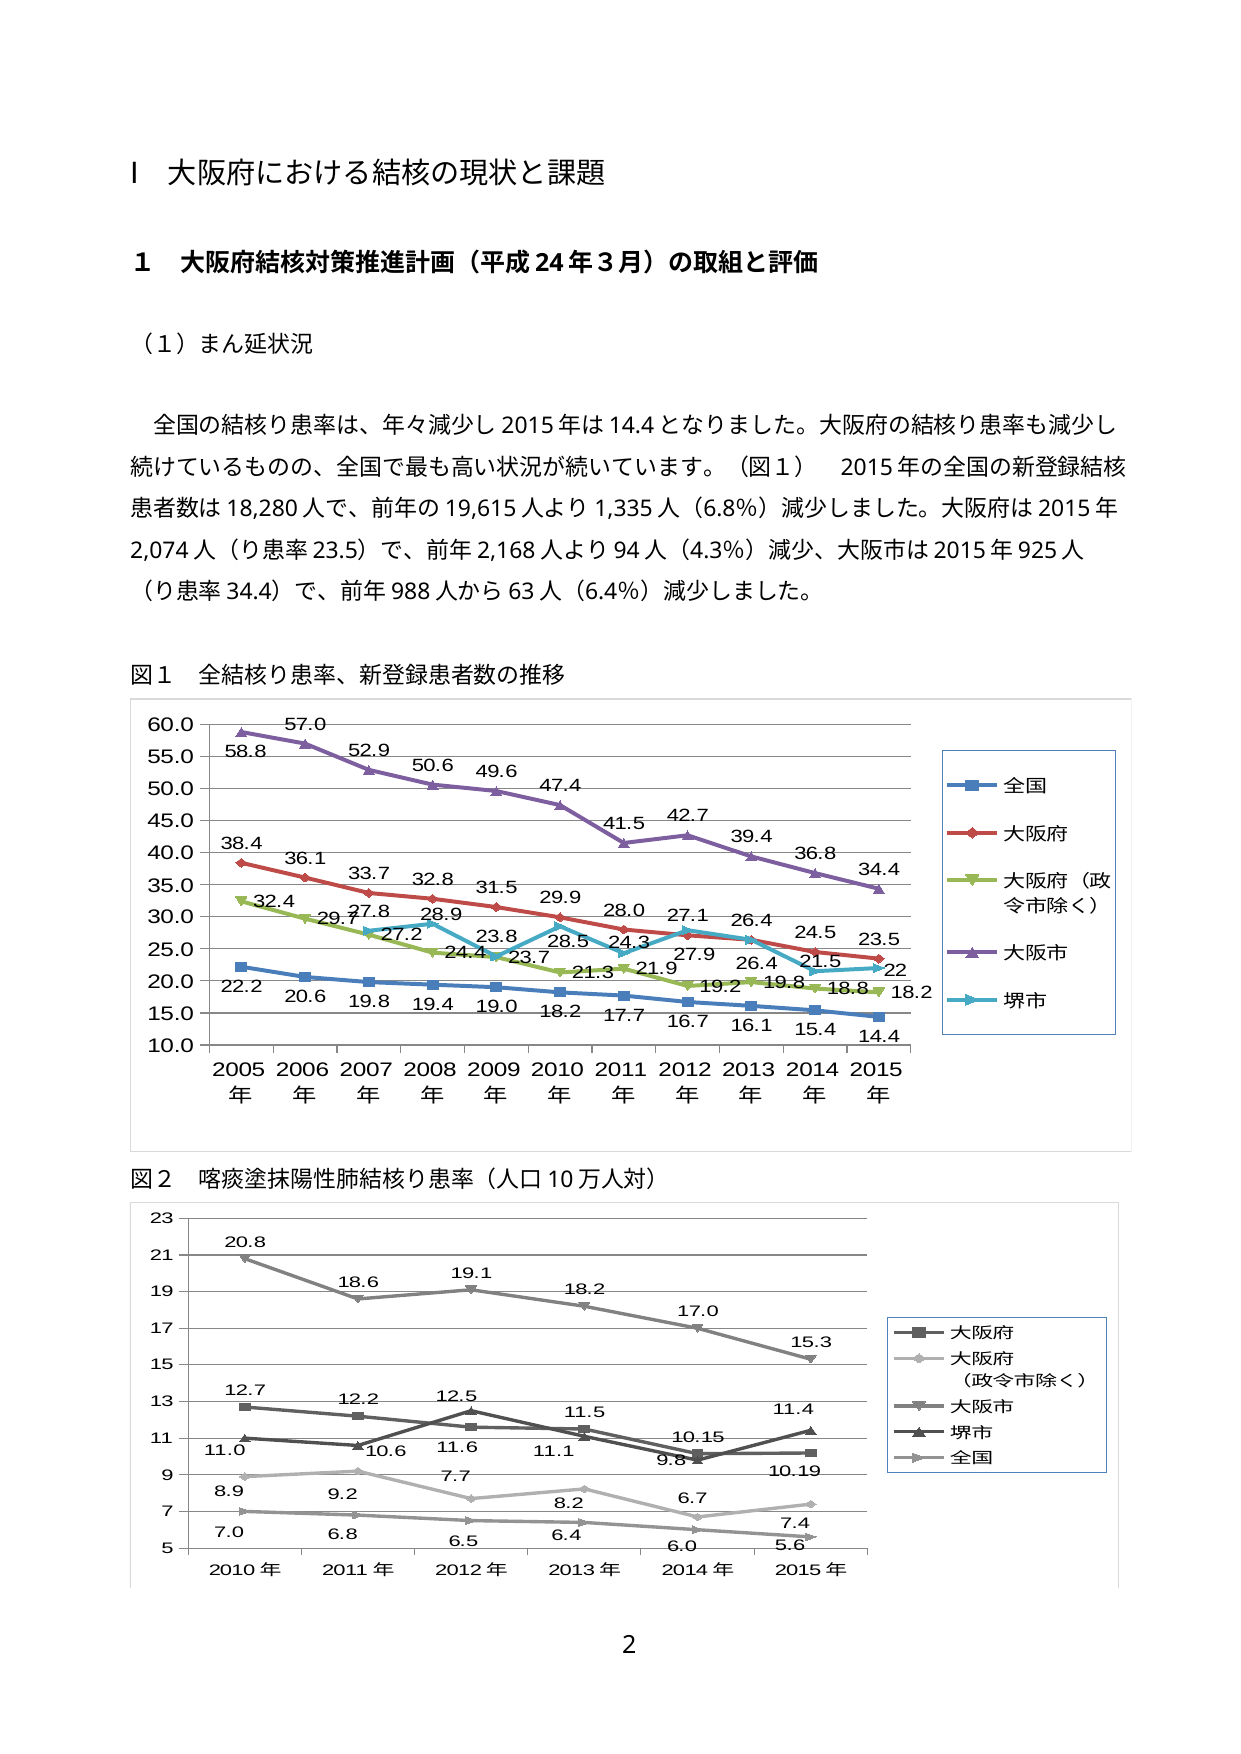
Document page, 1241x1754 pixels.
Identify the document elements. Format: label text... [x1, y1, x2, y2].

text 図１ 全結核り患率、新登録患者数の推移 [130, 657, 1128, 691]
text （１）まん延状況 [130, 326, 1128, 359]
text １ 大阪府結核対策推進計画（平成24年３月）の取組と評価 [130, 242, 1128, 278]
text 図２ 喀痰塗抹陽性肺結核り患率（人口10万人対） [130, 1160, 1128, 1194]
text 全国の結核り患率は、年々減少し2015年は14.4となりました。大阪府の結核り患率も減少し続けているものの、全国で最も高い状況が続いています。（図１） 2015年の全国の新登録結核患者数は18,280人で、前年の19,615人より1,335人（6.8％）減少しました。大阪府は2015年2,074人（り患率23.5）で、前年2,168人より94人（4.3％）減少、大阪市は2015年925人（り患率34.4）で、前年988人から63人（6.4％）減少しました。 [130, 407, 1128, 649]
text Ⅰ 大阪府における結核の現状と課題 [130, 150, 1128, 192]
